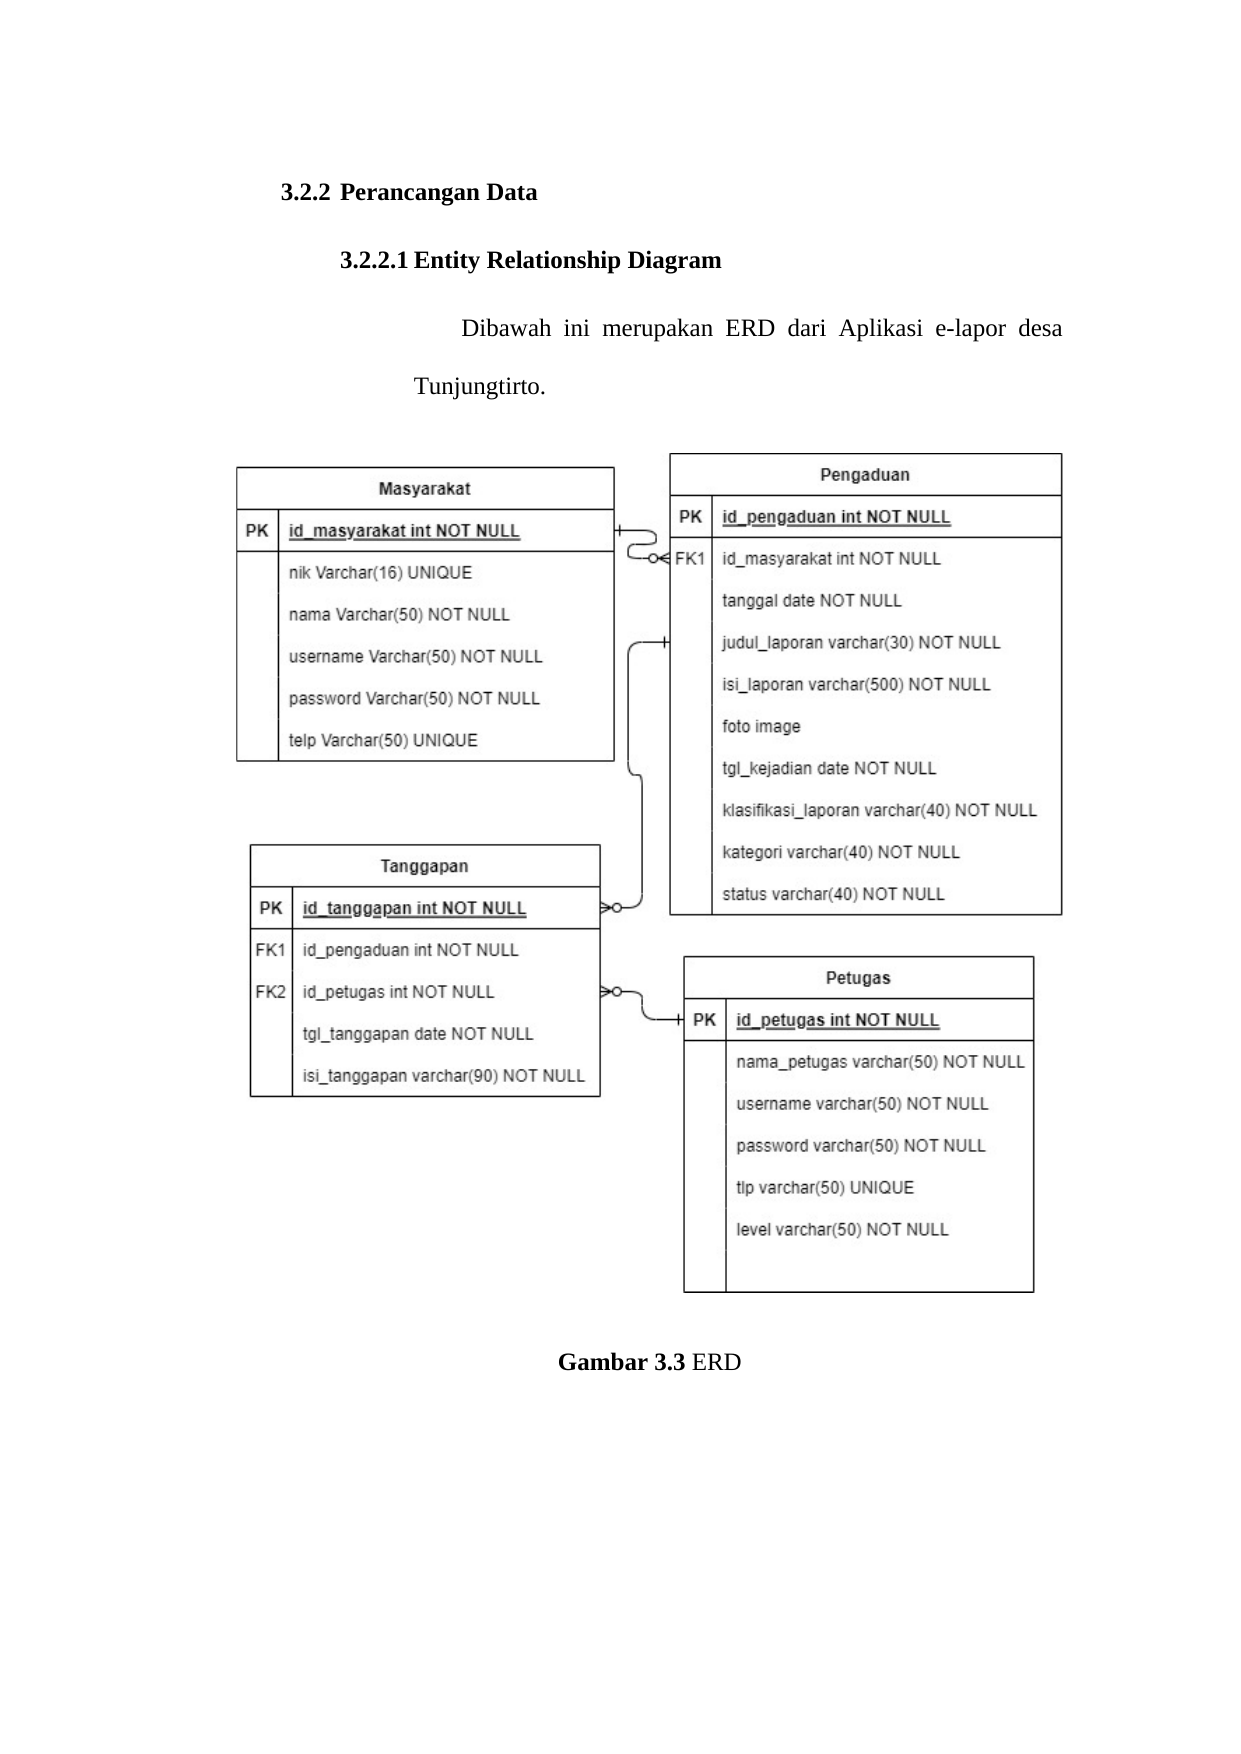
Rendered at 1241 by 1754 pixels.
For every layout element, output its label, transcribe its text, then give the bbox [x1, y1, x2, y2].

text Dibawah ini merupakan ERD dari Aplikasi e-lapor desa Tunjungtirto. [413, 313, 1063, 400]
text Gambar 3.3 ERD [236, 1347, 1063, 1375]
picture [236, 453, 1063, 1293]
text Perancangan Data [281, 177, 1063, 206]
list Entity Relationship Diagram [340, 245, 1063, 274]
